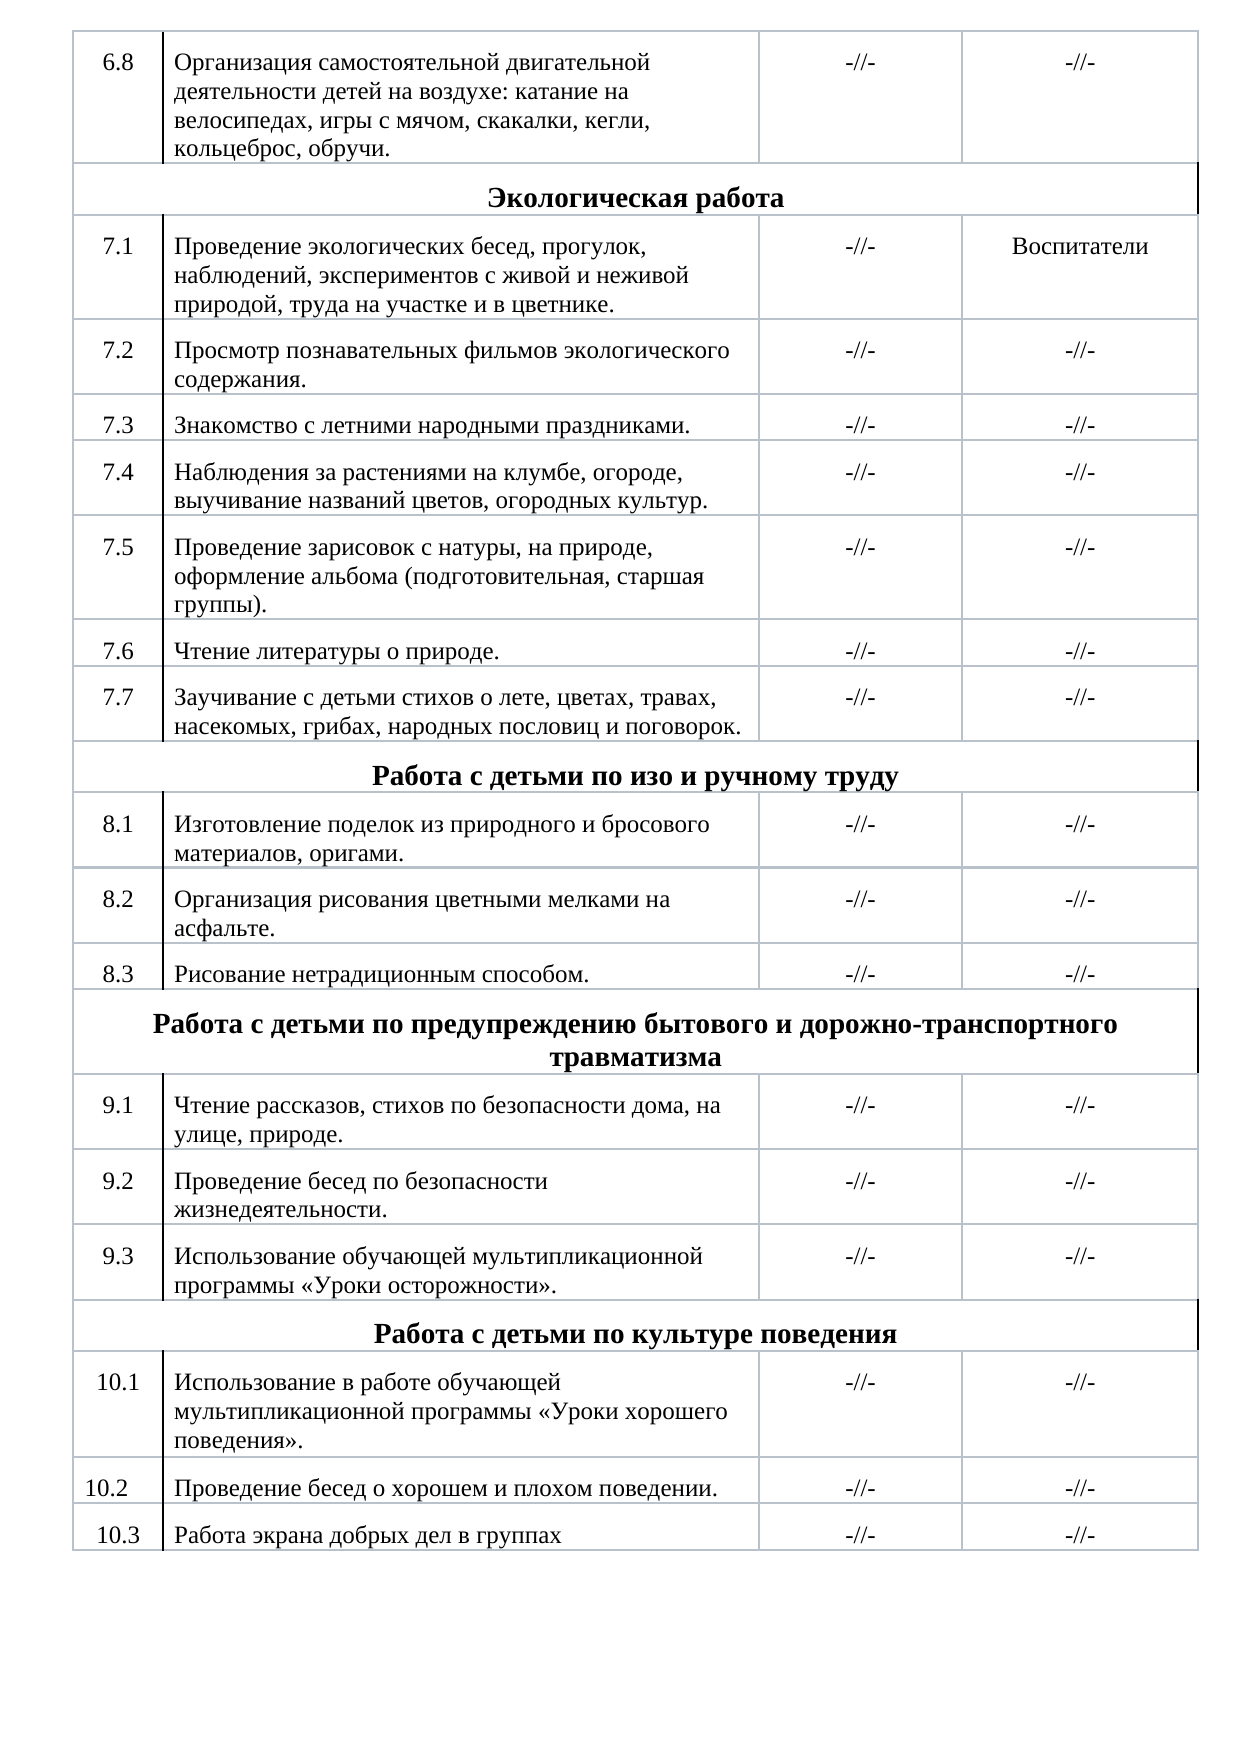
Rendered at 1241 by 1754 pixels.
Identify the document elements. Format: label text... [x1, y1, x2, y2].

table_cell -//- [760, 793, 961, 866]
table_cell -//- [760, 869, 961, 942]
table_cell 7.5 [74, 516, 162, 618]
table_cell -//- [760, 667, 961, 740]
table_cell -//- [963, 395, 1197, 439]
table_cell 7.1 [74, 216, 162, 317]
table_cell -//- [963, 1352, 1197, 1456]
table_cell 7.4 [74, 441, 162, 514]
table_cell 8.3 [74, 944, 162, 988]
table_cell -//- [760, 1352, 961, 1456]
table_cell -//- [963, 944, 1197, 988]
table_cell Проведение зарисовок с натуры, на природе, оформление альбома (подготовительная, старшая группы). [164, 516, 758, 618]
table_cell -//- [760, 1075, 961, 1148]
table_cell -//- [963, 869, 1197, 942]
table_cell -//- [760, 395, 961, 439]
table_cell 9.3 [74, 1225, 162, 1298]
table_cell Чтение рассказов, стихов по безопасности дома, на улице, природе. [164, 1075, 758, 1148]
table_cell -//- [963, 32, 1197, 162]
table_cell Проведение бесед о хорошем и плохом поведении. [164, 1458, 758, 1502]
table_cell Проведение бесед по безопасности жизнедеятельности. [164, 1150, 758, 1223]
table_cell Чтение литературы о природе. [164, 620, 758, 665]
table_cell -//- [760, 516, 961, 618]
table_cell Экологическая работа [74, 164, 1197, 213]
table_cell -//- [963, 793, 1197, 866]
table_cell -//- [963, 1458, 1197, 1502]
table_cell -//- [963, 441, 1197, 514]
table_cell Организация рисования цветными мелками на асфальте. [164, 869, 758, 942]
table_cell -//- [963, 516, 1197, 618]
table_cell -//- [963, 1150, 1197, 1223]
table_cell Знакомство с летними народными праздниками. [164, 395, 758, 439]
table_cell Использование обучающей мультипликационной программы «Уроки осторожности». [164, 1225, 758, 1298]
table_cell -//- [760, 1458, 961, 1502]
table_cell 9.1 [74, 1075, 162, 1148]
table_cell Наблюдения за растениями на клумбе, огороде, выучивание названий цветов, огородных культур. [164, 441, 758, 514]
table_cell Заучивание с детьми стихов о лете, цветах, травах, насекомых, грибах, народных пословиц и поговорок. [164, 667, 758, 740]
table_cell Изготовление поделок из природного и бросового материалов, оригами. [164, 793, 758, 866]
table_cell Просмотр познавательных фильмов экологического содержания. [164, 320, 758, 393]
table_cell -//- [760, 320, 961, 393]
table_cell 10.1 [74, 1352, 162, 1456]
table_cell -//- [760, 1225, 961, 1298]
table_cell 10.2 [74, 1458, 162, 1502]
table_cell 7.3 [74, 395, 162, 439]
table_cell -//- [760, 32, 961, 162]
table_cell -//- [963, 320, 1197, 393]
table_cell -//- [760, 1150, 961, 1223]
table_cell 8.1 [74, 793, 162, 866]
table_cell 6.8 [74, 32, 162, 162]
table_cell Работа с детьми по изо и ручному труду [74, 742, 1197, 791]
table_cell 7.6 [74, 620, 162, 665]
table_cell Воспитатели [963, 216, 1197, 317]
table_cell -//- [963, 1075, 1197, 1148]
table_cell -//- [760, 216, 961, 317]
table_cell 8.2 [74, 869, 162, 942]
table_cell Работа с детьми по культуре поведения [74, 1301, 1197, 1350]
table_cell -//- [760, 1504, 961, 1549]
table_cell -//- [963, 1504, 1197, 1549]
table_cell -//- [760, 620, 961, 665]
table_cell Работа экрана добрых дел в группах [164, 1504, 758, 1549]
table_cell -//- [760, 944, 961, 988]
table_cell Работа с детьми по предупреждению бытового и дорожно-транспортного травматизма [74, 990, 1197, 1073]
table_cell -//- [963, 1225, 1197, 1298]
table_cell 9.2 [74, 1150, 162, 1223]
table_cell Использование в работе обучающей мультипликационной программы «Уроки хорошего поведения». [164, 1352, 758, 1456]
table_cell Организация самостоятельной двигательной деятельности детей на воздухе: катание на велосипедах, игры с мячом, скакалки, кегли, кольцеброс, обручи. [164, 32, 758, 162]
table_cell -//- [760, 441, 961, 514]
table_cell Проведение экологических бесед, прогулок, наблюдений, экспериментов с живой и неживой природой, труда на участке и в цветнике. [164, 216, 758, 317]
table_cell 7.7 [74, 667, 162, 740]
table_cell 10.3 [74, 1504, 162, 1549]
table_cell -//- [963, 620, 1197, 665]
table_cell Рисование нетрадиционным способом. [164, 944, 758, 988]
table_cell -//- [963, 667, 1197, 740]
table_cell 7.2 [74, 320, 162, 393]
